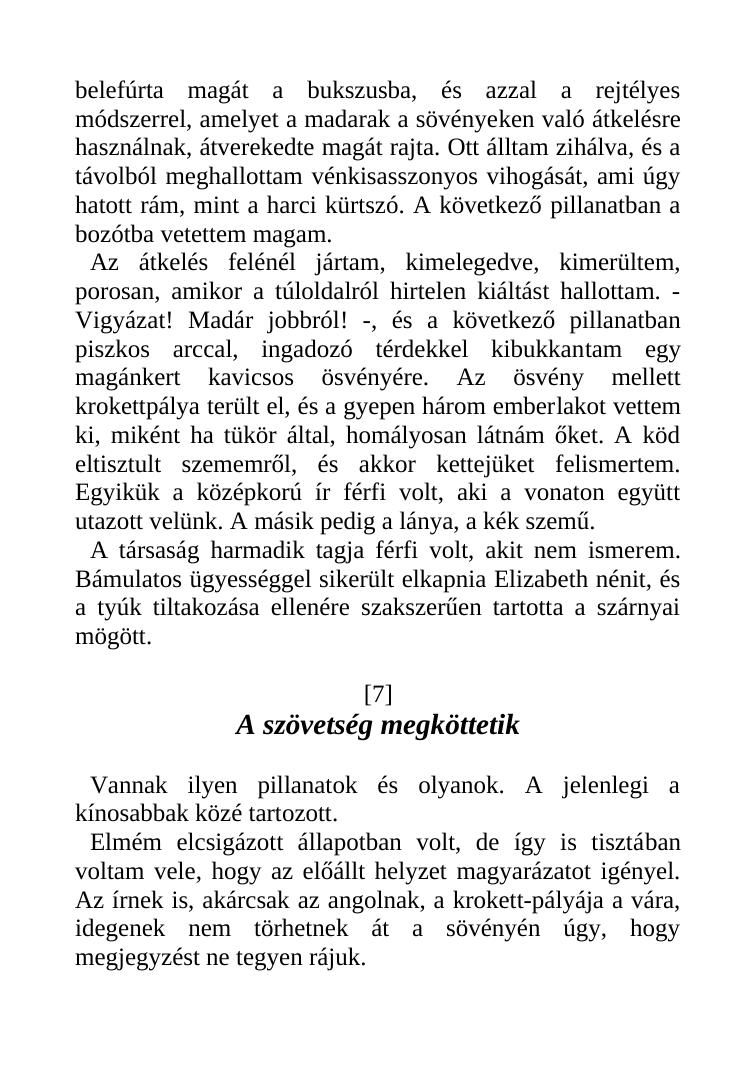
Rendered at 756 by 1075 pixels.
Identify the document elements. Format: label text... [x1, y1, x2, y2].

text [7] [75, 679, 681, 707]
text Az átkelés felénél jártam, kimelegedve, kimerültem, porosan, amikor a túloldalról hirtelen kiáltást hallottam. - Vigyázat! Madár jobbról! -, és a következő pillanatban piszkos arccal, ingadozó térdekkel kibukkantam egy magánkert kavicsos ösvényére. Az ösvény mellett krokettpálya terült el, és a gyepen három emberlakot vettem ki, miként ha tükör által, homályosan látnám őket. A köd eltisztult szememről, és akkor kettejüket felismertem. Egyikük a középkorú ír férfi volt, aki a vonaton együtt utazott velünk. A másik pedig a lánya, a kék szemű. [75, 247, 681, 535]
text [75, 75, 681, 247]
text A szövetség megköttetik [75, 707, 681, 741]
text A társaság harmadik tagja férfi volt, akit nem ismerem. Bámulatos ügyességgel sikerült elkapnia Elizabeth nénit, és a tyúk tiltakozása ellenére szakszerűen tartotta a szárnyai mögött. [75, 535, 681, 650]
text Elmém elcsigázott állapotban volt, de így is tisztában voltam vele, hogy az előállt helyzet magyarázatot igényel. Az írnek is, akárcsak az angolnak, a krokett-pályája a vára, idegenek nem törhetnek át a sövényén úgy, hogy megjegyzést ne tegyen rájuk. [75, 827, 681, 971]
text Vannak ilyen pillanatok és olyanok. A jelenlegi a kínosabbak közé tartozott. [75, 770, 680, 827]
